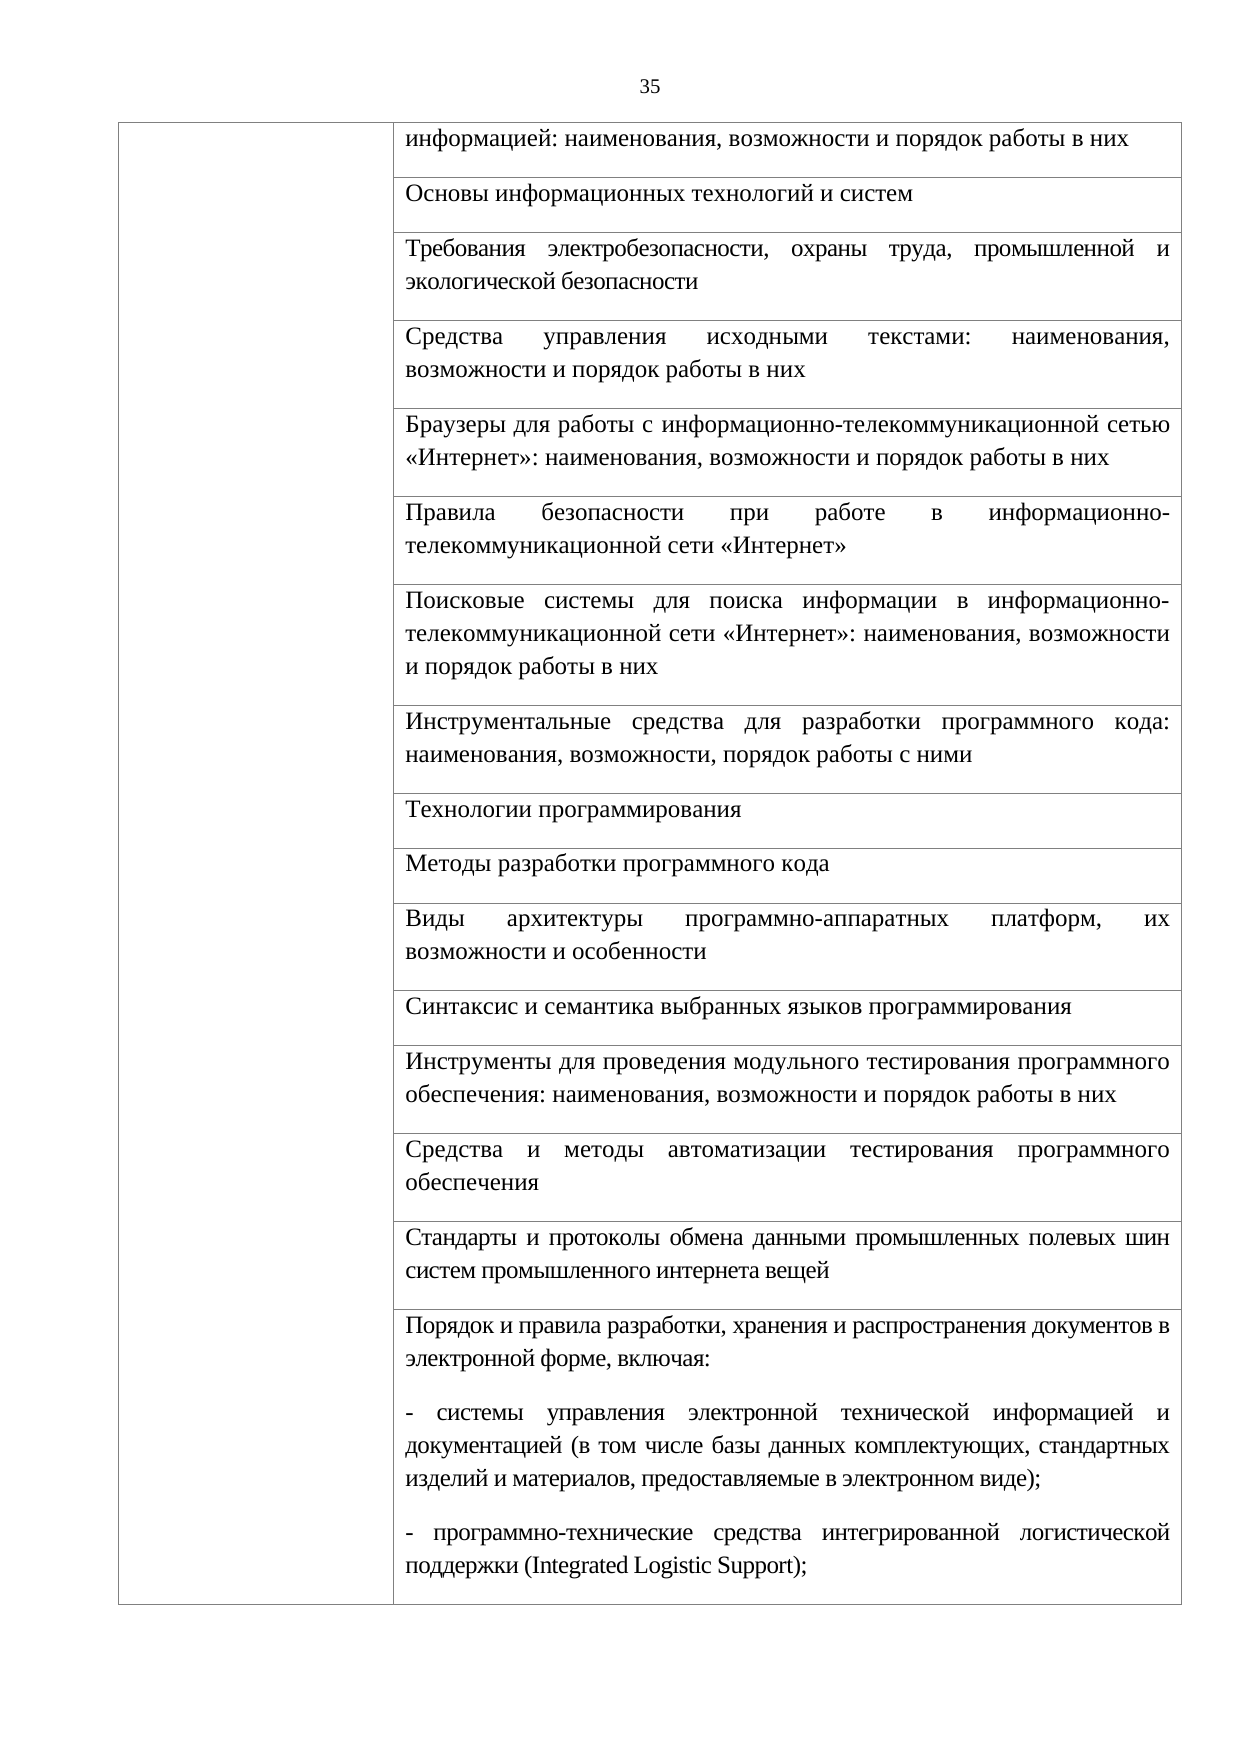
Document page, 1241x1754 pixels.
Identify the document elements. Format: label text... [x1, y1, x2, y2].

table_cell Инструменты для проведения модульного тестирования программного обеспечения: наименования, возможности и порядок работы в них [394, 1046, 1181, 1133]
table_cell Средства и методы автоматизации тестирования программного обеспечения [394, 1134, 1181, 1221]
table_cell Браузеры для работы с информационно-телекоммуникационной сетью «Интернет»: наименования, возможности и порядок работы в них [394, 409, 1181, 496]
table_cell Требования электробезопасности, охраны труда, промышленной и экологической безопасности [394, 233, 1181, 320]
table_cell Средства управления исходными текстами: наименования, возможности и порядок работы в них [394, 321, 1181, 408]
table_cell Синтаксис и семантика выбранных языков программирования [394, 991, 1181, 1045]
table_cell Технологии программирования [394, 794, 1181, 847]
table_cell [394, 1310, 1181, 1604]
table_cell Правила безопасности при работе в информационно-телекоммуникационной сети «Интернет» [394, 497, 1181, 584]
table_cell Виды архитектуры программно-аппаратных платформ, их возможности и особенности [394, 904, 1181, 990]
table_cell Поисковые системы для поиска информации в информационно-телекоммуникационной сети «Интернет»: наименования, возможности и порядок работы в них [394, 585, 1181, 705]
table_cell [394, 123, 1181, 177]
table_cell Инструментальные средства для разработки программного кода: наименования, возможности, порядок работы с ними [394, 706, 1181, 793]
table_cell Основы информационных технологий и систем [394, 178, 1181, 232]
table_cell Стандарты и протоколы обмена данными промышленных полевых шин систем промышленного интернета вещей [394, 1222, 1181, 1309]
table_cell Методы разработки программного кода [394, 849, 1181, 902]
